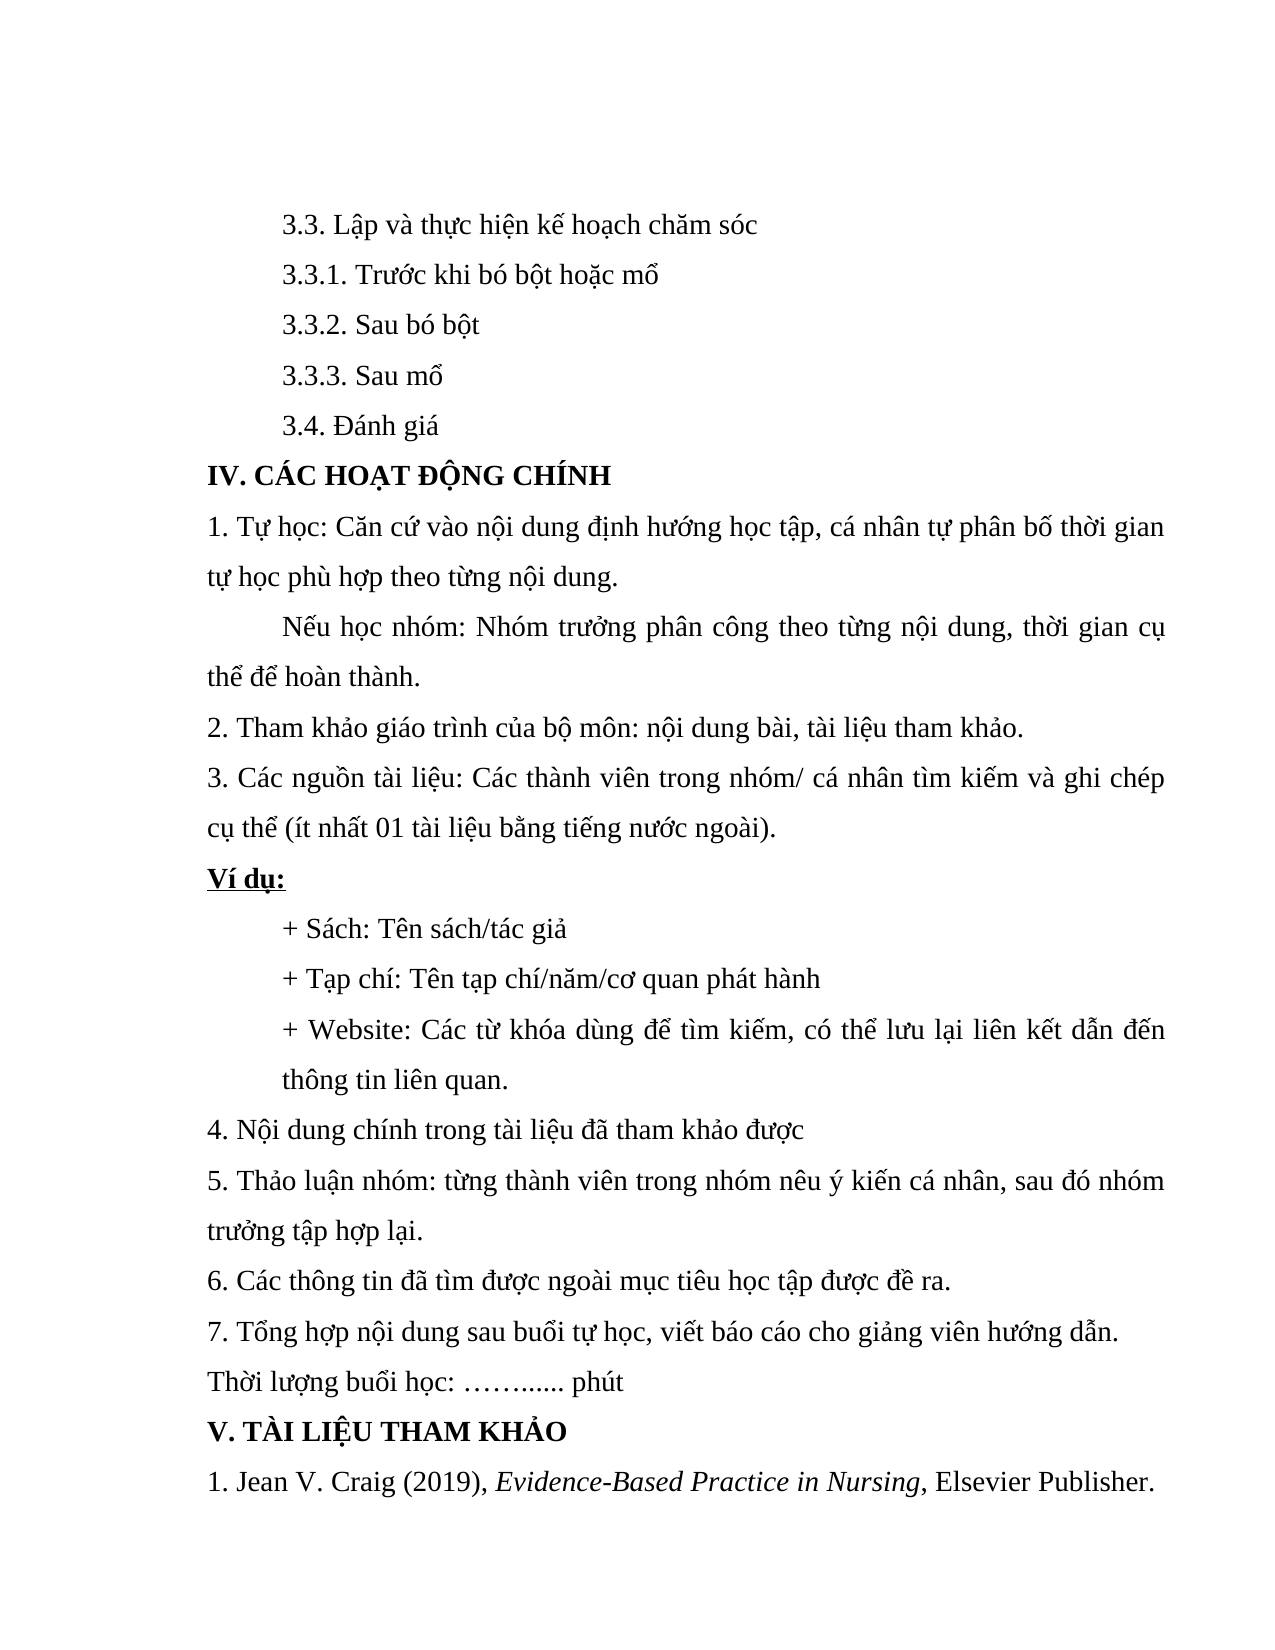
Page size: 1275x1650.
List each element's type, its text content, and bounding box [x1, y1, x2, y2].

text 3.3.2. Sau bó bột [207, 307, 1167, 341]
text 1. Tự học: Căn cứ vào nội dung định hướng học tập, cá nhân tự phân bố thời gian tự học phù hợp theo từng nội dung. [207, 509, 1167, 592]
text 6. Các thông tin đã tìm được ngoài mục tiêu học tập được đề ra. [207, 1263, 1167, 1297]
text Ví dụ: [207, 861, 1167, 894]
text + Tạp chí: Tên tạp chí/năm/cơ quan phát hành [282, 961, 1167, 995]
text 3.3.1. Trước khi bó bột hoặc mổ [207, 257, 1167, 291]
text 4. Nội dung chính trong tài liệu đã tham khảo được [207, 1112, 1167, 1146]
text 3. Các nguồn tài liệu: Các thành viên trong nhóm/ cá nhân tìm kiếm và ghi chép cụ thể (ít nhất 01 tài liệu bằng tiếng nước ngoài). [207, 760, 1167, 844]
text 2. Tham khảo giáo trình của bộ môn: nội dung bài, tài liệu tham khảo. [207, 710, 1167, 743]
text IV. CÁC HOẠT ĐỘNG CHÍNH [207, 458, 1167, 492]
text 3.4. Đánh giá [207, 408, 1167, 442]
text 7. Tổng hợp nội dung sau buổi tự học, viết báo cáo cho giảng viên hướng dẫn. [207, 1314, 1167, 1347]
text V. TÀI LIỆU THAM KHẢO [207, 1414, 1167, 1448]
text + Website: Các từ khóa dùng để tìm kiếm, có thể lưu lại liên kết dẫn đến thông tin liên quan. [282, 1012, 1167, 1096]
text 3.3.3. Sau mổ [207, 358, 1167, 391]
text Thời lượng buổi học: ……...... phút [207, 1364, 1167, 1397]
text Nếu học nhóm: Nhóm trưởng phân công theo từng nội dung, thời gian cụ thể để hoàn thành. [207, 609, 1167, 693]
text 5. Thảo luận nhóm: từng thành viên trong nhóm nêu ý kiến cá nhân, sau đó nhóm trưởng tập hợp lại. [207, 1163, 1167, 1247]
text + Sách: Tên sách/tác giả [207, 911, 1167, 945]
text 1. Jean V. Craig (2019), Evidence-Based Practice in Nursing, Elsevier Publisher. [207, 1464, 1167, 1498]
text 3.3. Lập và thực hiện kế hoạch chăm sóc [207, 207, 1167, 240]
